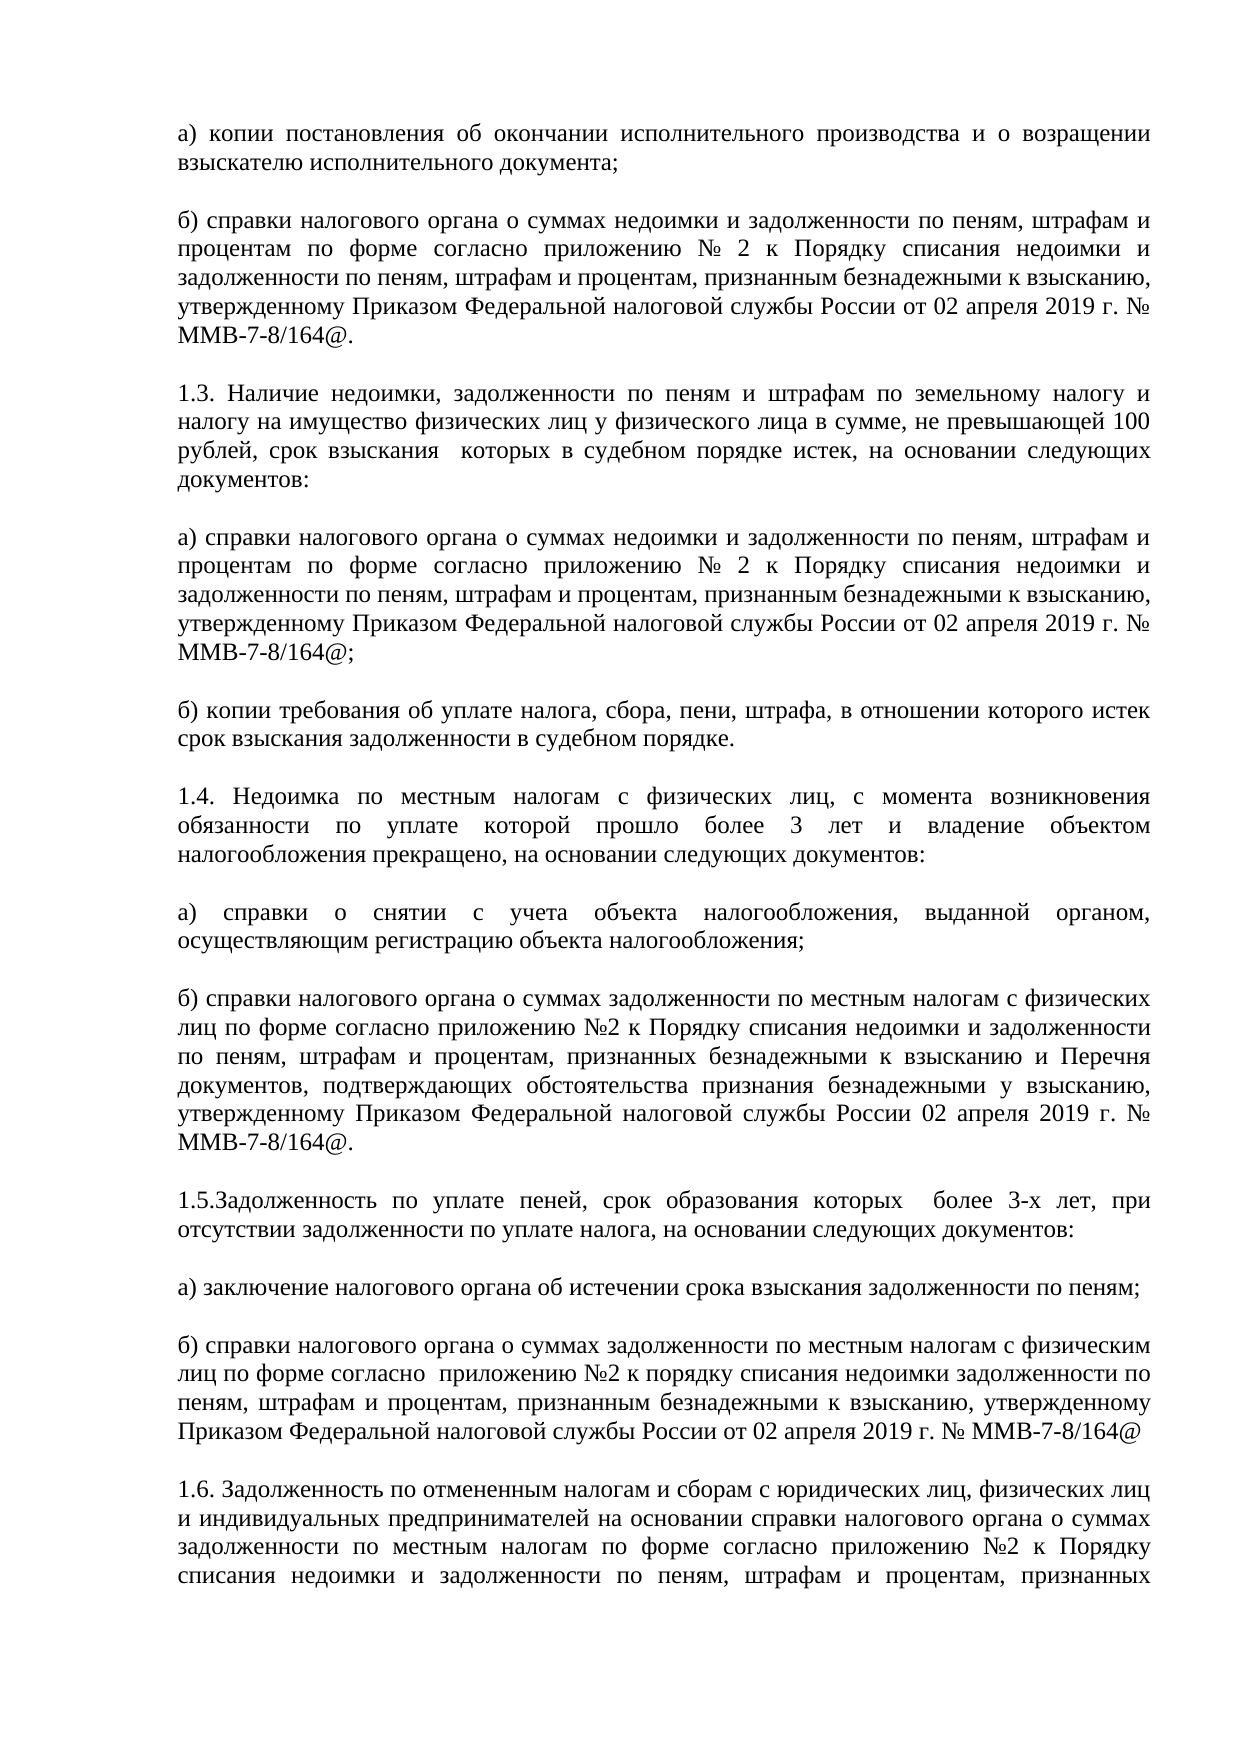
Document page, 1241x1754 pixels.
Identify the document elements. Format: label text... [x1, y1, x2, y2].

text а) заключение налогового органа об истечении срока взыскания задолженности по пеням; [177, 1272, 1152, 1301]
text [177, 1474, 1152, 1589]
text а) справки о снятии с учета объекта налогообложения, выданной органом, осуществляющим регистрацию объекта налогообложения; [177, 897, 1152, 954]
text а) справки налогового органа о суммах недоимки и задолженности по пеням, штрафам и процентам по форме согласно приложению № 2 к Порядку списания недоимки и задолженности по пеням, штрафам и процентам, признанным безнадежными к взысканию, утвержденному Приказом Федеральной налоговой службы России от 02 апреля 2019 г. № ММВ-7-8/164@; [177, 522, 1152, 666]
text б) справки налогового органа о суммах задолженности по местным налогам с физических лиц по форме согласно приложению №2 к Порядку списания недоимки и задолженности по пеням, штрафам и процентам, признанных безнадежными к взысканию и Перечня документов, подтверждающих обстоятельства признания безнадежными у взысканию, утвержденному Приказом Федеральной налоговой службы России 02 апреля 2019 г. № ММВ-7-8/164@. [177, 983, 1152, 1156]
text б) копии требования об уплате налога, сбора, пени, штрафа, в отношении которого истек срок взыскания задолженности в судебном порядке. [177, 695, 1152, 752]
text 1.5.Задолженность по уплате пеней, срок образования которых более 3-х лет, при отсутствии задолженности по уплате налога, на основании следующих документов: [177, 1185, 1152, 1243]
text 1.4. Недоимка по местным налогам с физических лиц, с момента возникновения обязанности по уплате которой прошло более 3 лет и владение объектом налогообложения прекращено, на основании следующих документов: [177, 781, 1152, 868]
text а) копии постановления об окончании исполнительного производства и о возращении взыскателю исполнительного документа; [177, 118, 1152, 176]
text б) справки налогового органа о суммах задолженности по местным налогам с физическим лиц по форме согласно приложению №2 к порядку списания недоимки задолженности по пеням, штрафам и процентам, признанным безнадежными к взысканию, утвержденному Приказом Федеральной налоговой службы России от 02 апреля 2019 г. № ММВ-7-8/164@ [177, 1330, 1152, 1445]
text 1.3. Наличие недоимки, задолженности по пеням и штрафам по земельному налогу и налогу на имущество физических лиц у физического лица в сумме, не превышающей 100 рублей, срок взыскания которых в судебном порядке истек, на основании следующих документов: [177, 378, 1152, 493]
